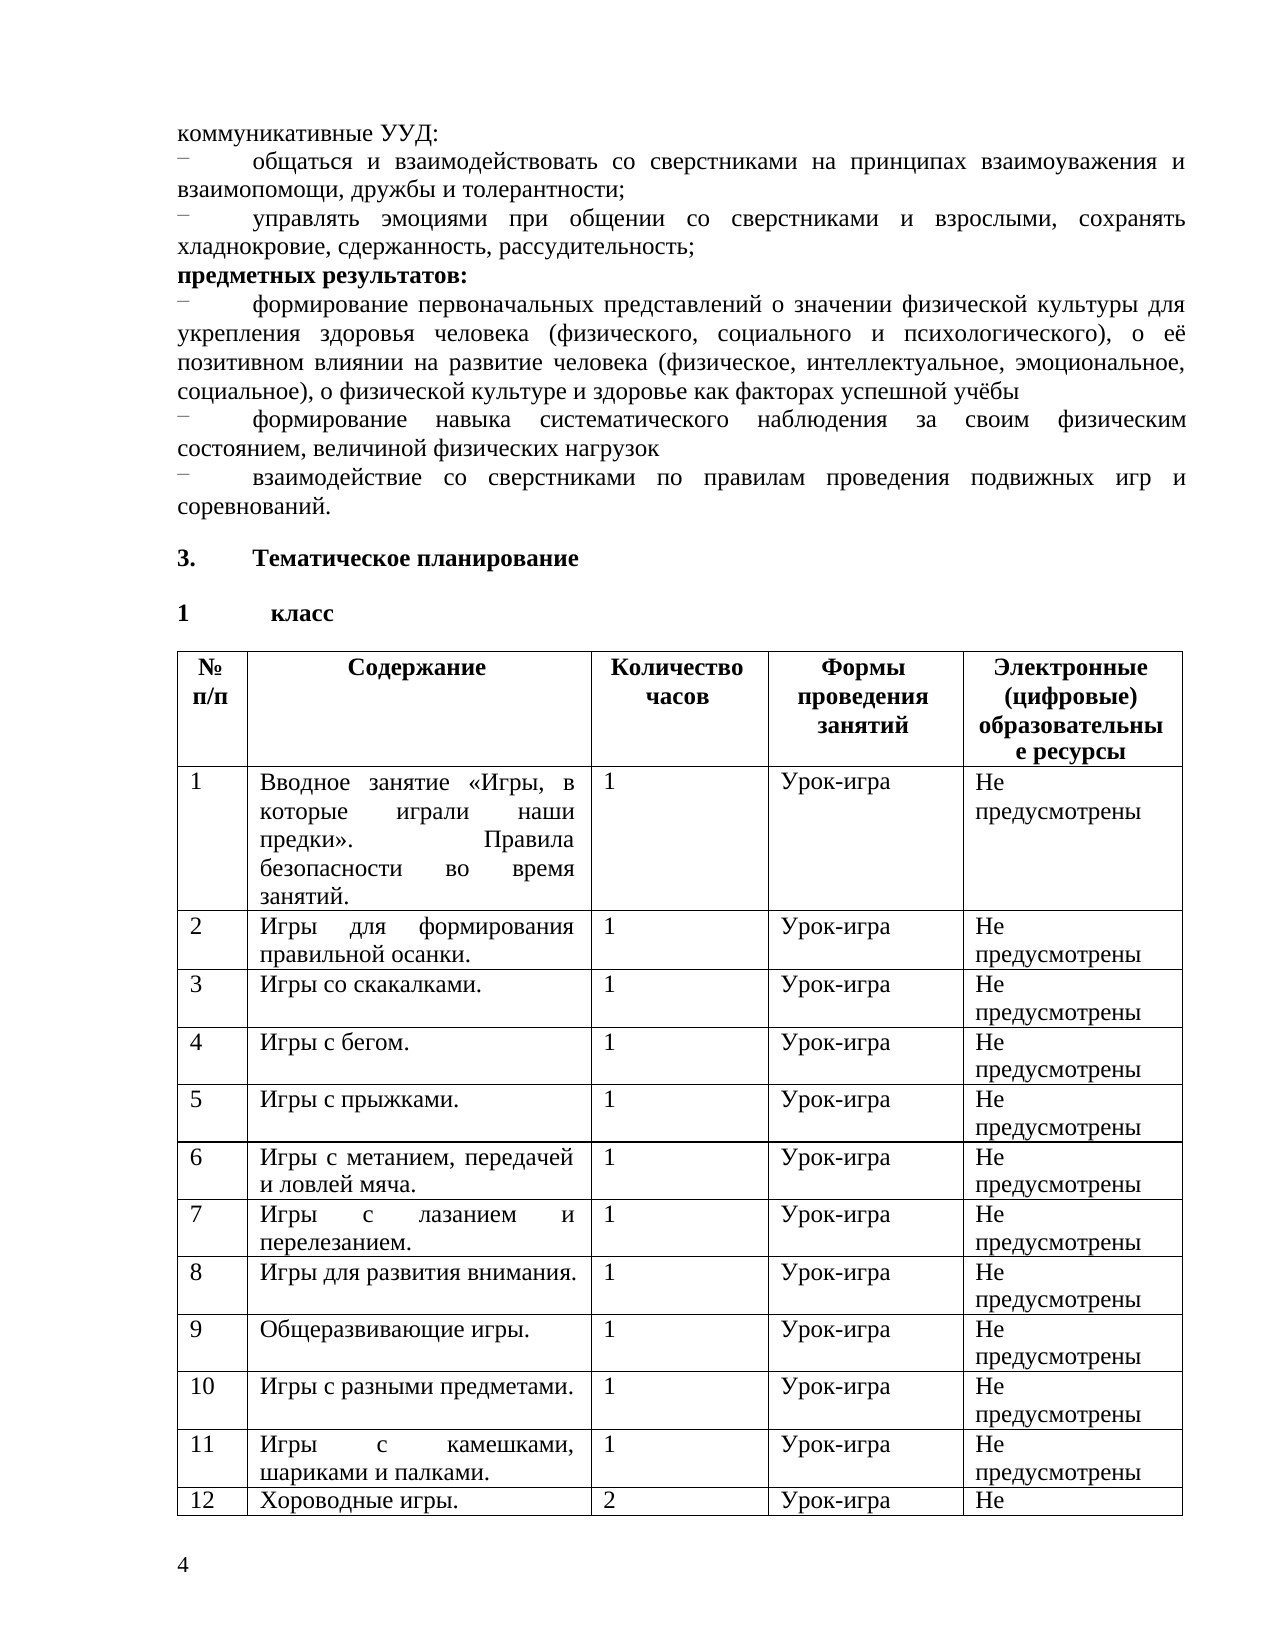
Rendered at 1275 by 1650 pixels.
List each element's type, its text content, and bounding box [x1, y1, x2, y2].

table_cell Игры с лазанием и перелезанием. [248, 1200, 591, 1256]
table_cell 11 [178, 1430, 247, 1487]
table_cell Игры для развития внимания. [248, 1257, 591, 1314]
table_cell Урок-игра [769, 970, 963, 1027]
table_cell Урок-игра [769, 911, 963, 968]
table_cell 1 [592, 1200, 768, 1256]
table_cell Общеразвивающие игры. [248, 1315, 591, 1371]
table_cell Не предусмотрены [964, 1257, 1182, 1314]
table_cell Игры со скакалками. [248, 970, 591, 1027]
table_cell 12 [178, 1488, 247, 1515]
table_cell Урок-игра [769, 1200, 963, 1256]
list формирование навыка систематического наблюдения за своим физическим состоянием, величиной физических нагрузок [177, 404, 1187, 462]
table_cell 1 [592, 1372, 768, 1428]
table_cell 1 [592, 1028, 768, 1084]
table_cell Урок-игра [769, 1257, 963, 1314]
table_cell Урок-игра [769, 1315, 963, 1371]
table_cell Урок-игра [769, 767, 963, 910]
table_cell Игры с бегом. [248, 1028, 591, 1084]
table_cell 1 [178, 767, 247, 910]
text коммуникативные УУД: [177, 118, 1198, 146]
table_cell Урок-игра [769, 1143, 963, 1199]
table_cell 1 [592, 767, 768, 910]
list общаться и взаимодействовать со сверстниками на принципах взаимоуважения и взаимопомощи, дружбы и толерантности; [177, 147, 1185, 203]
table_cell Не предусмотрены [964, 1430, 1182, 1487]
table_cell 9 [178, 1315, 247, 1371]
table_header № п/п [178, 652, 247, 766]
table_cell 3 [178, 970, 247, 1027]
table_cell Игры с прыжками. [248, 1085, 591, 1141]
table_cell 1 [592, 1315, 768, 1371]
table_cell Не предусмотрены [964, 1315, 1182, 1371]
table_cell Урок-игра [769, 1372, 963, 1428]
table_header Формы проведения занятий [769, 652, 963, 766]
table_cell Урок-игра [769, 1085, 963, 1141]
table_cell 5 [178, 1085, 247, 1141]
table_cell Не предусмотрены [964, 970, 1182, 1027]
table_header Электронные (цифровые) образовательны е ресурсы [964, 652, 1182, 766]
table_cell Не предусмотрены [964, 1085, 1182, 1141]
table_cell 4 [178, 1028, 247, 1084]
table_cell 8 [178, 1257, 247, 1314]
table_cell 10 [178, 1372, 247, 1428]
table_cell Урок-игра [769, 1488, 963, 1515]
list формирование первоначальных представлений о значении физической культуры для укрепления здоровья человека (физического, социального и психологического), о её позитивном влиянии на развитие человека (физическое, интеллектуальное, эмоциональное, социальное), о физической культуре и здоровье как факторах успешной учёбы [177, 289, 1186, 404]
table_cell Не предусмотрены [964, 1372, 1182, 1428]
table_cell 1 [592, 970, 768, 1027]
table_cell 1 [592, 1430, 768, 1487]
table_cell 2 [592, 1488, 768, 1515]
table_cell 6 [178, 1143, 247, 1199]
list класс [177, 598, 1198, 626]
table_cell Игры для формирования правильной осанки. [248, 911, 591, 968]
table_cell 1 [592, 1085, 768, 1141]
table_cell Не предусмотрены [964, 767, 1182, 910]
table_header Содержание [248, 652, 591, 766]
table_cell 2 [178, 911, 247, 968]
table_cell Не предусмотрены [964, 911, 1182, 968]
table_cell Вводное занятие «Игры, в которые играли наши предки». Правила безопасности во время занятий. [248, 767, 591, 910]
table_cell Хороводные игры. [248, 1488, 591, 1515]
table_header Количество часов [592, 652, 768, 766]
table_cell 7 [178, 1200, 247, 1256]
subtitle Тематическое планирование [177, 543, 1198, 572]
table_cell 1 [592, 1257, 768, 1314]
table_cell Не предусмотрены [964, 1028, 1182, 1084]
table_cell Урок-игра [769, 1028, 963, 1084]
table_cell Игры с метанием, передачей и ловлей мяча. [248, 1143, 591, 1199]
table_cell Игры с разными предметами. [248, 1372, 591, 1428]
table_cell 1 [592, 911, 768, 968]
table_cell Не предусмотрены [964, 1143, 1182, 1199]
subtitle предметных результатов: [177, 261, 1198, 289]
table_cell Игры с камешками, шариками и палками. [248, 1430, 591, 1487]
list взаимодействие со сверстниками по правилам проведения подвижных игр и соревнований. [177, 462, 1186, 519]
table_cell Урок-игра [769, 1430, 963, 1487]
list управлять эмоциями при общении со сверстниками и взрослыми, сохранять хладнокровие, сдержанность, рассудительность; [177, 204, 1186, 260]
table_cell Не [964, 1488, 1182, 1515]
table_cell Не предусмотрены [964, 1200, 1182, 1256]
table_cell 1 [592, 1143, 768, 1199]
